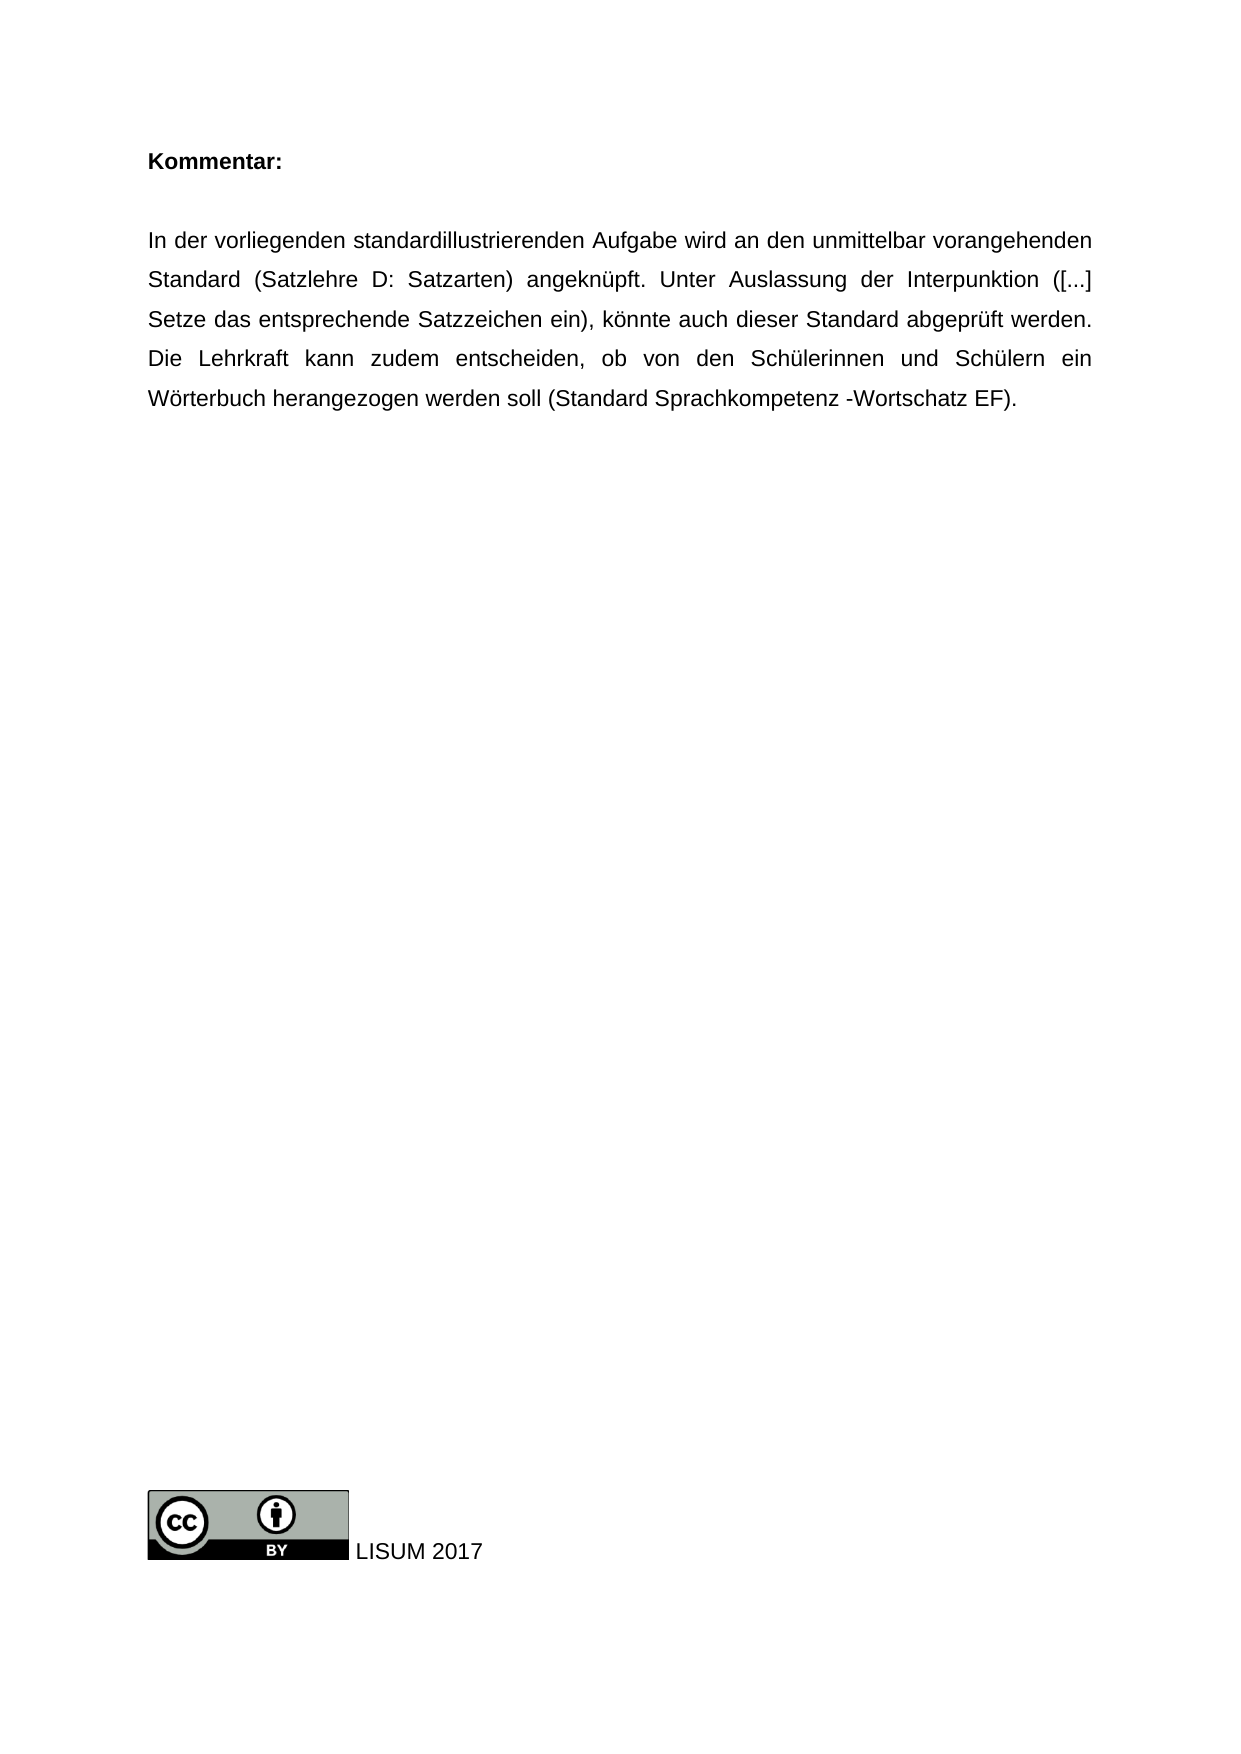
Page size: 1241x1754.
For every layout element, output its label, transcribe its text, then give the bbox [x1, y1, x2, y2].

picture [147, 1490, 349, 1560]
text Kommentar: [148, 148, 1093, 174]
text In der vorliegenden standardillustrierenden Aufgabe wird an den unmittelbar vorangehenden Standard (Satzlehre D: Satzarten) angeknüpft. Unter Auslassung der Interpunktion ([...] Setze das entsprechende Satzzeichen ein), könnte auch dieser Standard abgeprüft werden. Die Lehrkraft kann zudem entscheiden, ob von den Schülerinnen und Schülern ein Wörterbuch herangezogen werden soll (Standard Sprachkompetenz -Wortschatz EF). [148, 227, 1093, 411]
text LISUM 2017 [148, 1490, 1093, 1564]
